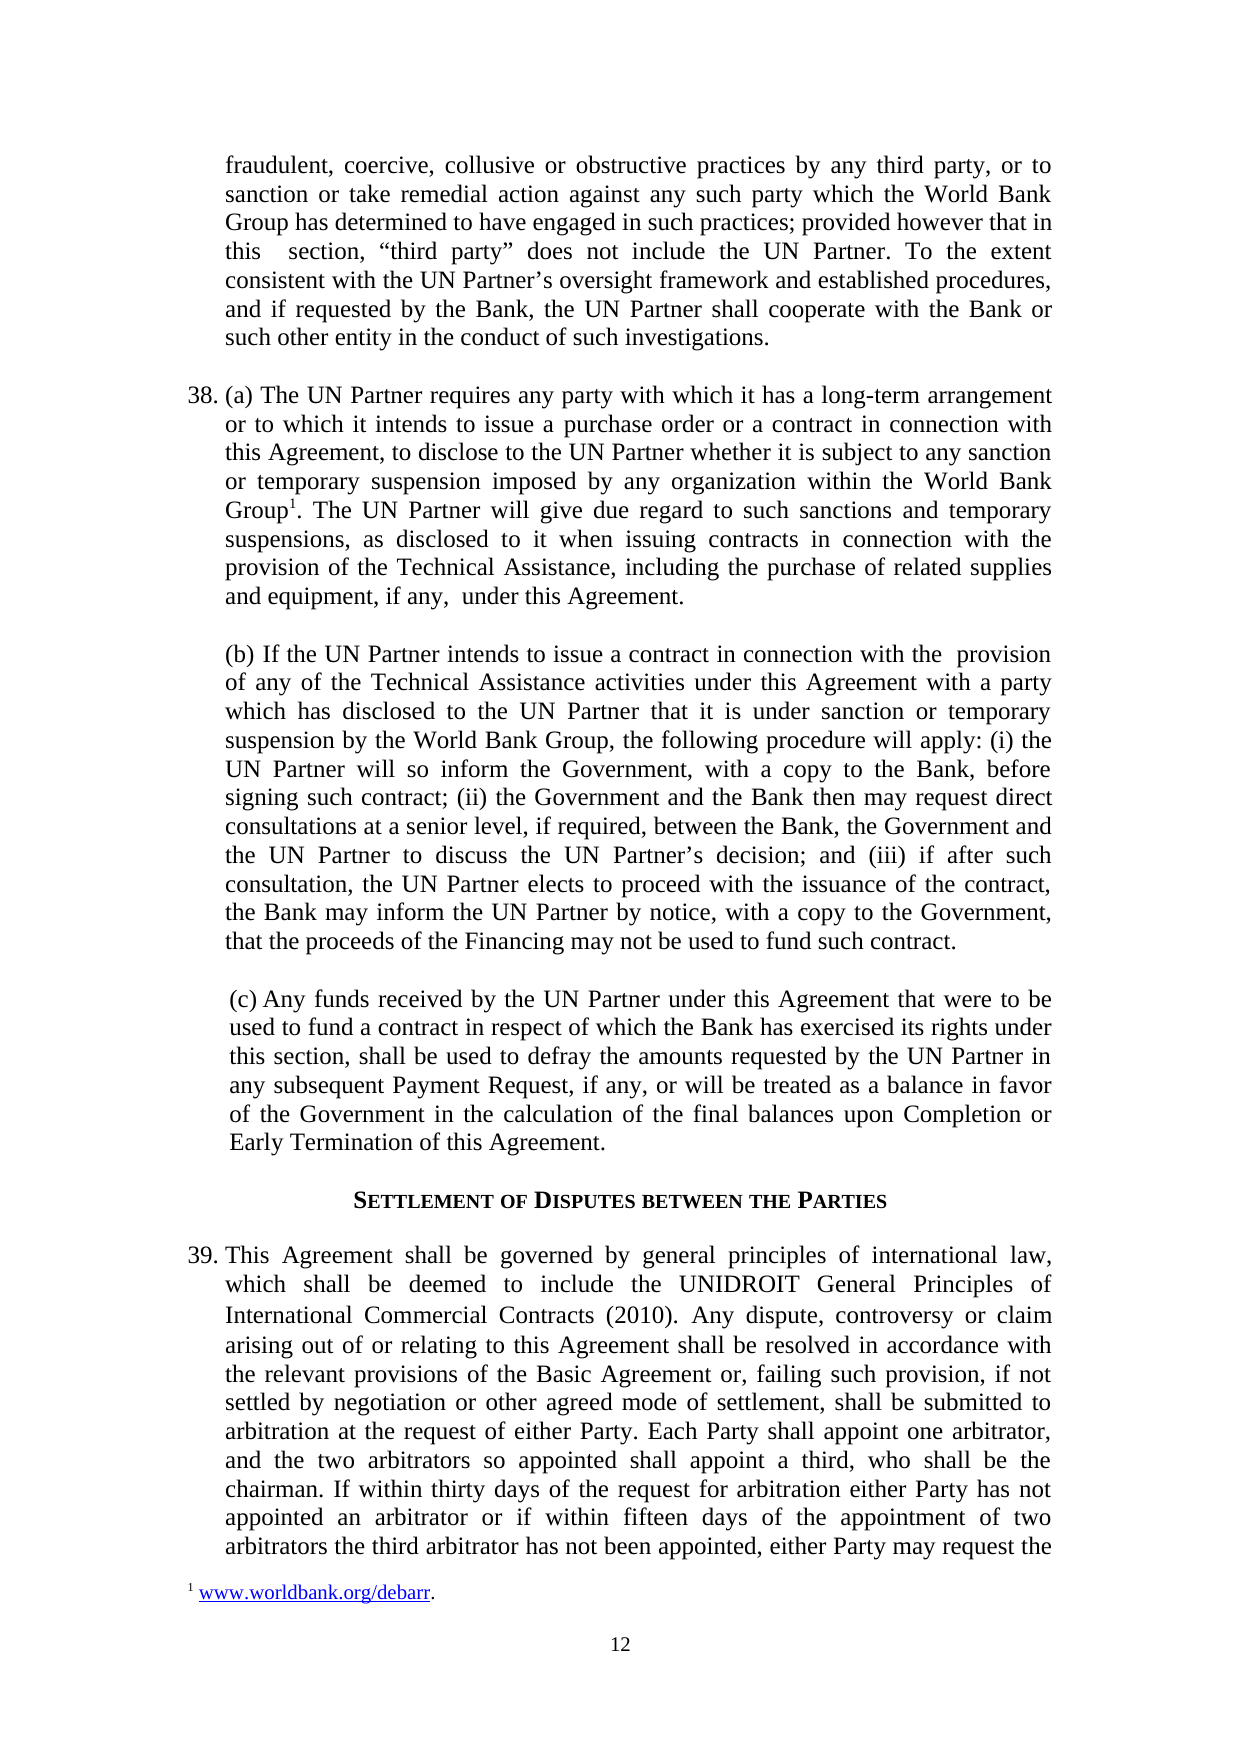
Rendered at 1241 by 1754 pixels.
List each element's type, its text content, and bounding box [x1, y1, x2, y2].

subtitle Settlement of Disputes between the Parties [187, 1185, 1053, 1214]
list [187, 150, 1053, 351]
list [187, 1240, 1053, 1560]
text (b) If the UN Partner intends to issue a contract in connection with the provision of any of the Technical Assistance activities under this Agreement with a party which has disclosed to the UN Partner that it is under sanction or temporary suspension by the World Bank Group, the following procedure will apply: (i) the UN Partner will so inform the Government, with a copy to the Bank, before signing such contract; (ii) the Government and the Bank then may request direct consultations at a senior level, if required, between the Bank, the Government and the UN Partner to discuss the UN Partner’s decision; and (iii) if after such consultation, the UN Partner elects to proceed with the issuance of the contract, the Bank may inform the UN Partner by notice, with a copy to the Government, that the proceeds of the Financing may not be used to fund such contract. [225, 639, 1053, 955]
list (a) The UN Partner requires any party with which it has a long-term arrangement or to which it intends to issue a purchase order or a contract in connection with this Agreement, to disclose to the UN Partner whether it is subject to any sanction or temporary suspension imposed by any organization within the World Bank Group. The UN Partner will give due regard to such sanctions and temporary suspensions, as disclosed to it when issuing contracts in connection with the provision of the Technical Assistance, including the purchase of related supplies and equipment, if any, under this Agreement. [187, 380, 1053, 610]
text (c) Any funds received by the UN Partner under this Agreement that were to be used to fund a contract in respect of which the Bank has exercised its rights under this section, shall be used to defray the amounts requested by the UN Partner in any subsequent Payment Request, if any, or will be treated as a balance in favor of the Government in the calculation of the final balances upon Completion or Early Termination of this Agreement. [229, 984, 1053, 1156]
